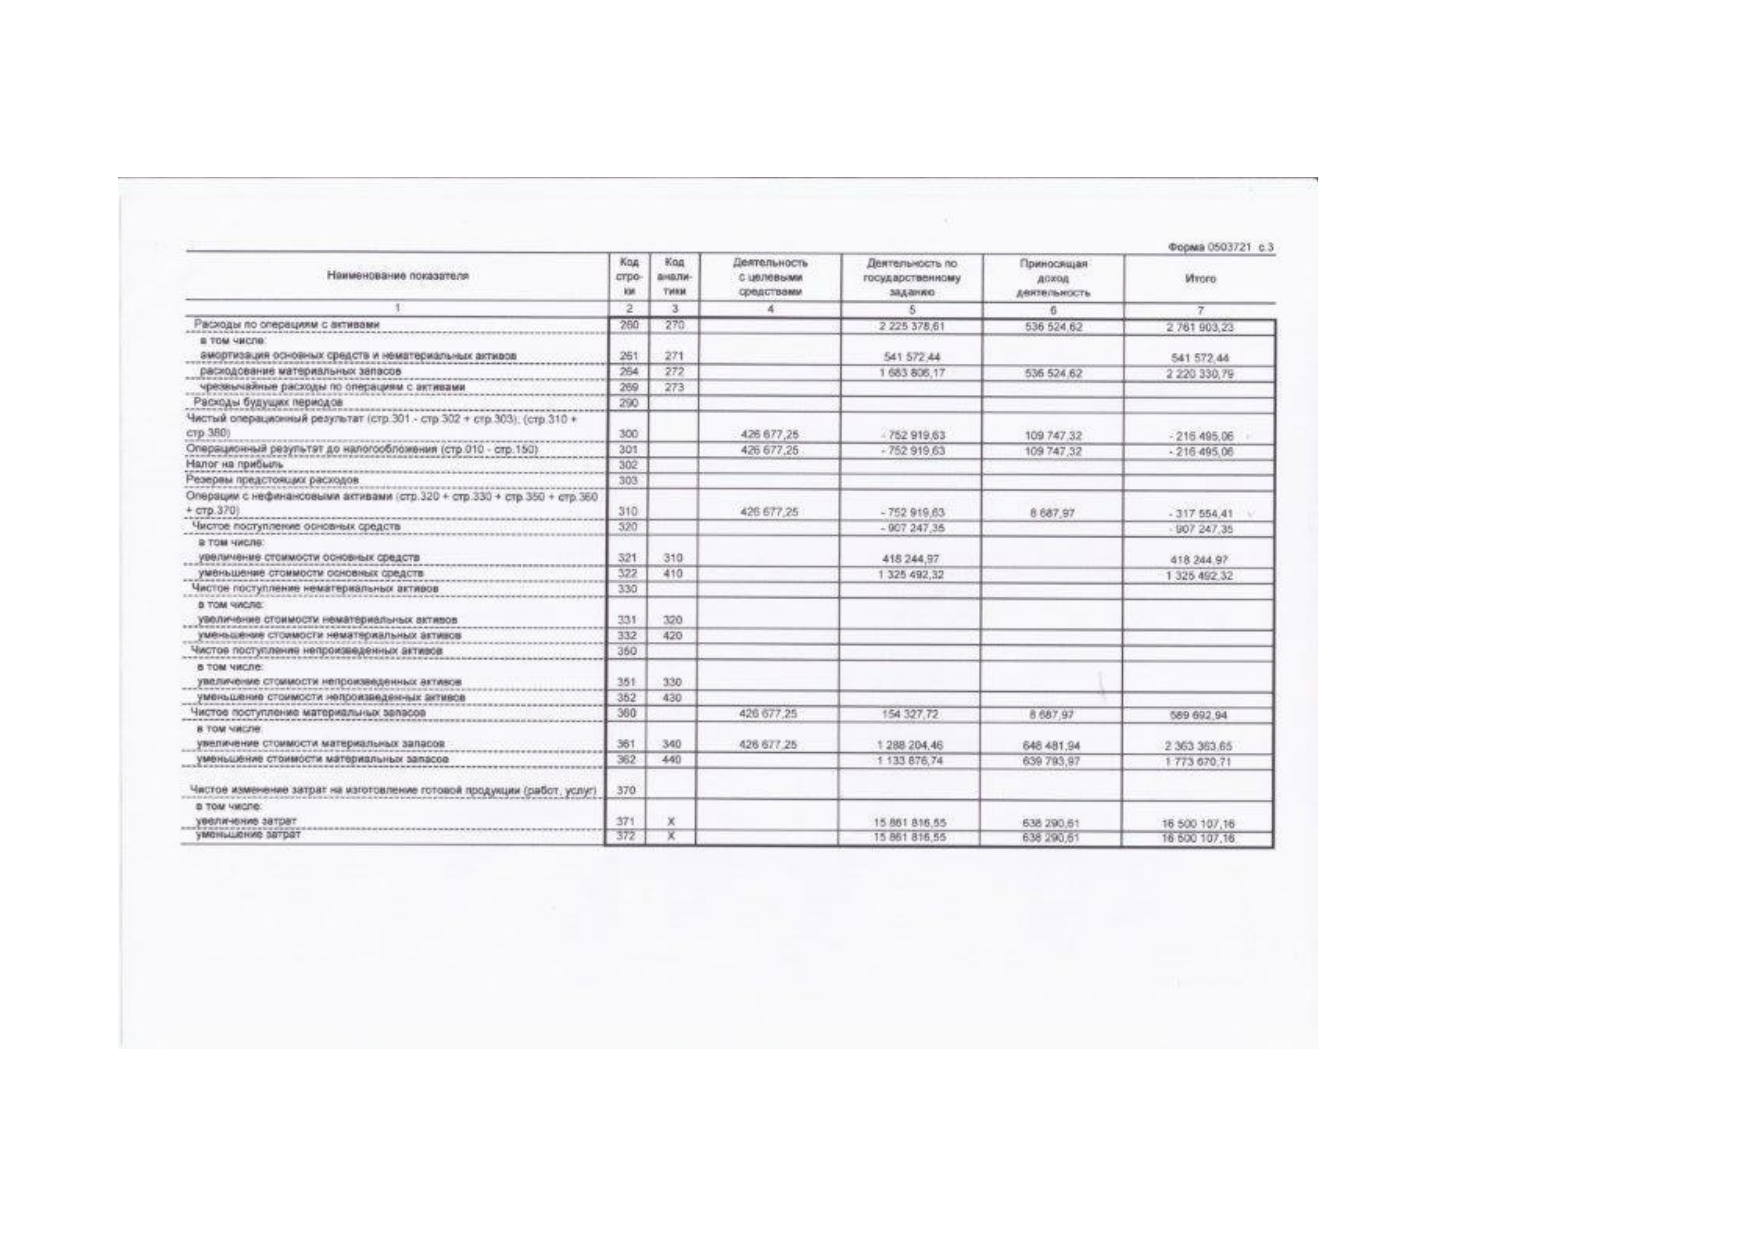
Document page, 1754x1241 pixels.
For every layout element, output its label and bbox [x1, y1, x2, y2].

picture [118, 177, 1319, 1049]
